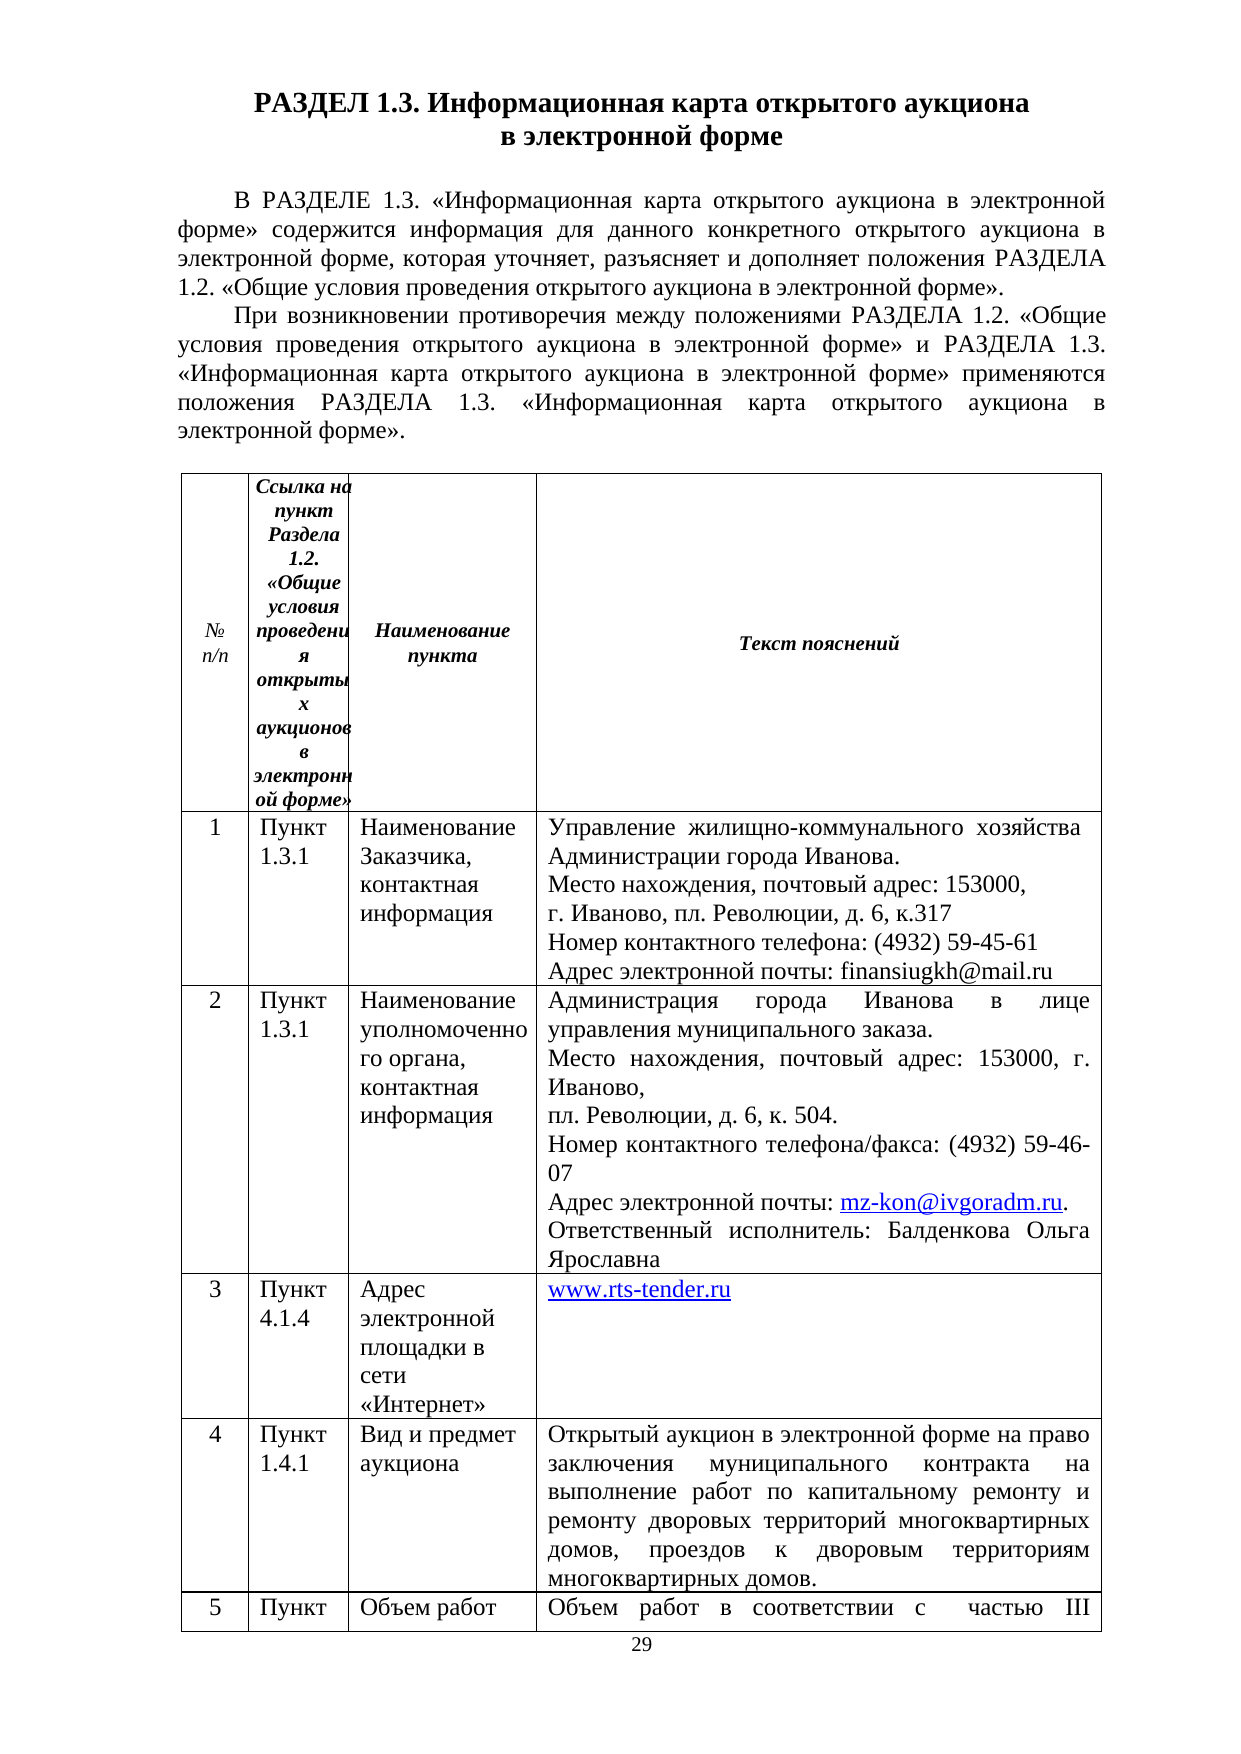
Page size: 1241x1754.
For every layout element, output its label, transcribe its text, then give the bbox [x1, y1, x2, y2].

table_header Наименование пункта [349, 474, 536, 811]
table_header Текст пояснений [537, 474, 1101, 811]
text При возникновении противоречия между положениями Раздела 1.2. «Общие условия проведения открытого аукциона в электронной форме» и Раздела 1.3. «Информационная карта открытого аукциона в электронной форме» применяются положения Раздела 1.3. «Информационная карта открытого аукциона в электронной форме». [177, 301, 1106, 444]
table_cell Пункт 1.4.2 [249, 1593, 348, 1631]
table_cell Управление жилищно-коммунального хозяйства Администрации города Иванова. Место нахождения, почтовый адрес: 153000, г. Иваново, пл. Революции, д. 6, к.317 Номер контактного телефона: (4932) 59-45-61 Адрес электронной почты: finansiugkh@mail.ru [537, 812, 1101, 984]
table_cell 2 [182, 986, 248, 1273]
table_cell Пункт 1.4.1 [249, 1419, 348, 1591]
table_cell Пункт 4.1.4 [249, 1274, 348, 1418]
text В Разделе 1.3. «Информационная карта открытого аукциона в электронной форме» содержится информация для данного конкретного открытого аукциона в электронной форме, которая уточняет, разъясняет и дополняет положения Раздела 1.2. «Общие условия проведения открытого аукциона в электронной форме». [177, 186, 1106, 301]
table_cell Открытый аукцион в электронной форме на право заключения муниципального контракта на выполнение работ по капитальному ремонту и ремонту дворовых территорий многоквартирных домов, проездов к дворовым территориям многоквартирных домов. [537, 1419, 1101, 1591]
text в электронной форме [177, 118, 1106, 152]
table_cell 5 [182, 1593, 248, 1631]
table_cell 4 [182, 1419, 248, 1591]
table_cell 1 [182, 812, 248, 984]
table_cell Администрация города Иванова в лице управления муниципального заказа. Место нахождения, почтовый адрес: 153000, г. Иваново, пл. Революции, д. 6, к. 504. Номер контактного телефона/факса: (4932) 59-46-07 Адрес электронной почты: mz-kon@ivgoradm.ru. Ответственный исполнитель: Балденкова Ольга Ярославна [537, 986, 1101, 1273]
table_cell Наименование уполномоченного органа, контактная информация [349, 986, 536, 1273]
table_cell Адрес электронной площадки в сети «Интернет» [349, 1274, 536, 1418]
table_header № п/п [182, 474, 248, 811]
table_cell 3 [182, 1274, 248, 1418]
table_cell Вид и предмет аукциона [349, 1419, 536, 1591]
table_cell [537, 1593, 1101, 1631]
table_header Ссылка на пункт Раздела 1.2. «Общие условия проведения открытых аукционов в электронной форме» [249, 474, 348, 811]
table_cell Пункт 1.3.1 [249, 812, 348, 984]
text РАЗДЕЛ 1.3. Информационная карта открытого аукциона [177, 85, 1106, 118]
table_cell Пункт 1.3.1 [249, 986, 348, 1273]
table_cell www.rts-tender.ru [537, 1274, 1101, 1418]
table_cell Объем работ [349, 1593, 536, 1631]
table_cell Наименование Заказчика, контактная информация [349, 812, 536, 984]
